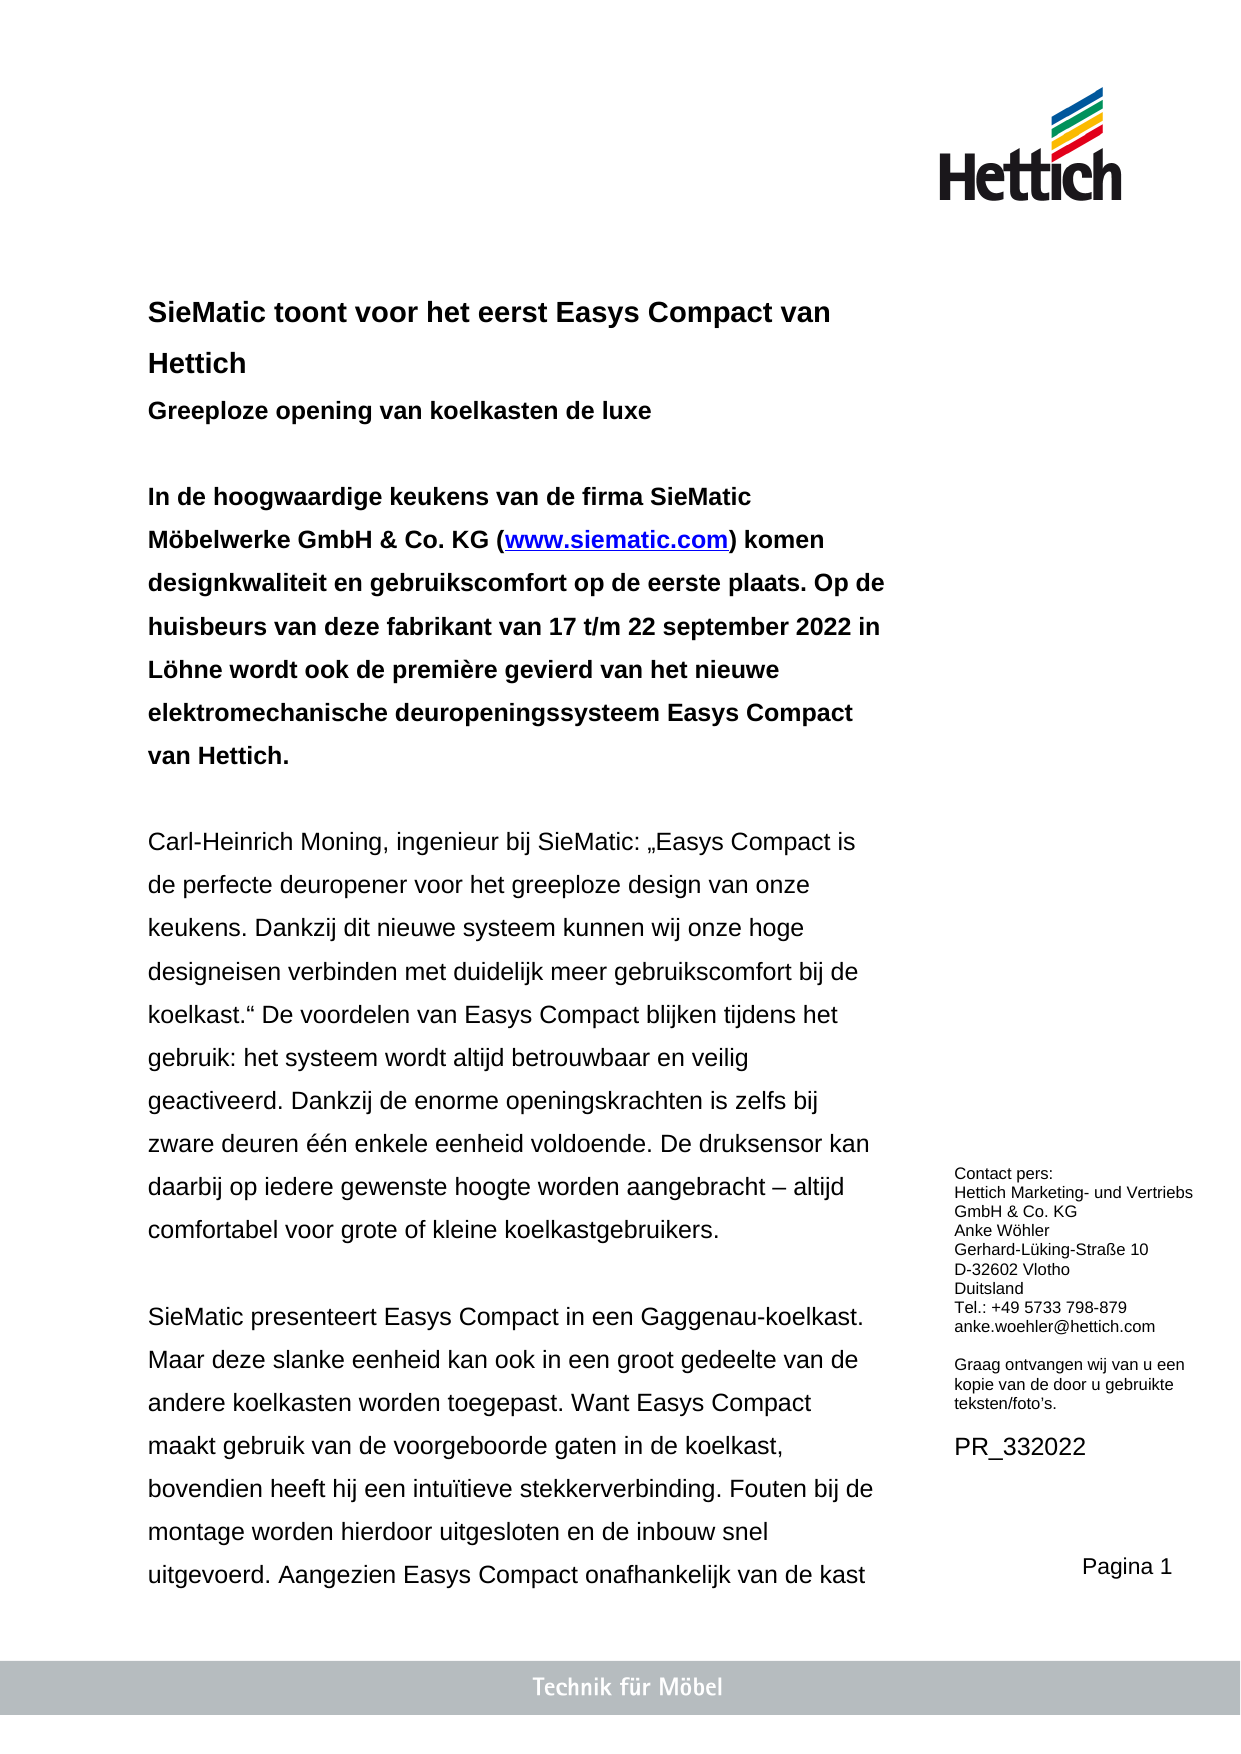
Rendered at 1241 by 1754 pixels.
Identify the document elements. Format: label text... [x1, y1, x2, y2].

text In de hoogwaardige keukens van de firma SieMatic Möbelwerke GmbH & Co. KG (www.siematic.com) komen designkwaliteit en gebruikscomfort op de eerste plaats. Op de huisbeurs van deze fabrikant van 17 t/m 22 september 2022 in Löhne wordt ook de première gevierd van het nieuwe elektromechanische deuropeningssysteem Easys Compact van Hettich. [148, 482, 887, 770]
picture [0, 6, 1241, 263]
text Carl-Heinrich Moning, ingenieur bij SieMatic: „Easys Compact is de perfecte deuropener voor het greeploze design van onze keukens. Dankzij dit nieuwe systeem kunnen wij onze hoge designeisen verbinden met duidelijk meer gebruikscomfort bij de koelkast.“ De voordelen van Easys Compact blijken tijdens het gebruik: het systeem wordt altijd betrouwbaar en veilig geactiveerd. Dankzij de enorme openingskrachten is zelfs bij zware deuren één enkele eenheid voldoende. De druksensor kan daarbij op iedere gewenste hoogte worden aangebracht – altijd comfortabel voor grote of kleine koelkastgebruikers. [148, 827, 887, 1244]
picture [0, 1598, 1241, 1715]
text SieMatic toont voor het eerst Easys Compact van Hettich [148, 295, 887, 379]
text Greeploze opening van koelkasten de luxe [148, 396, 887, 425]
